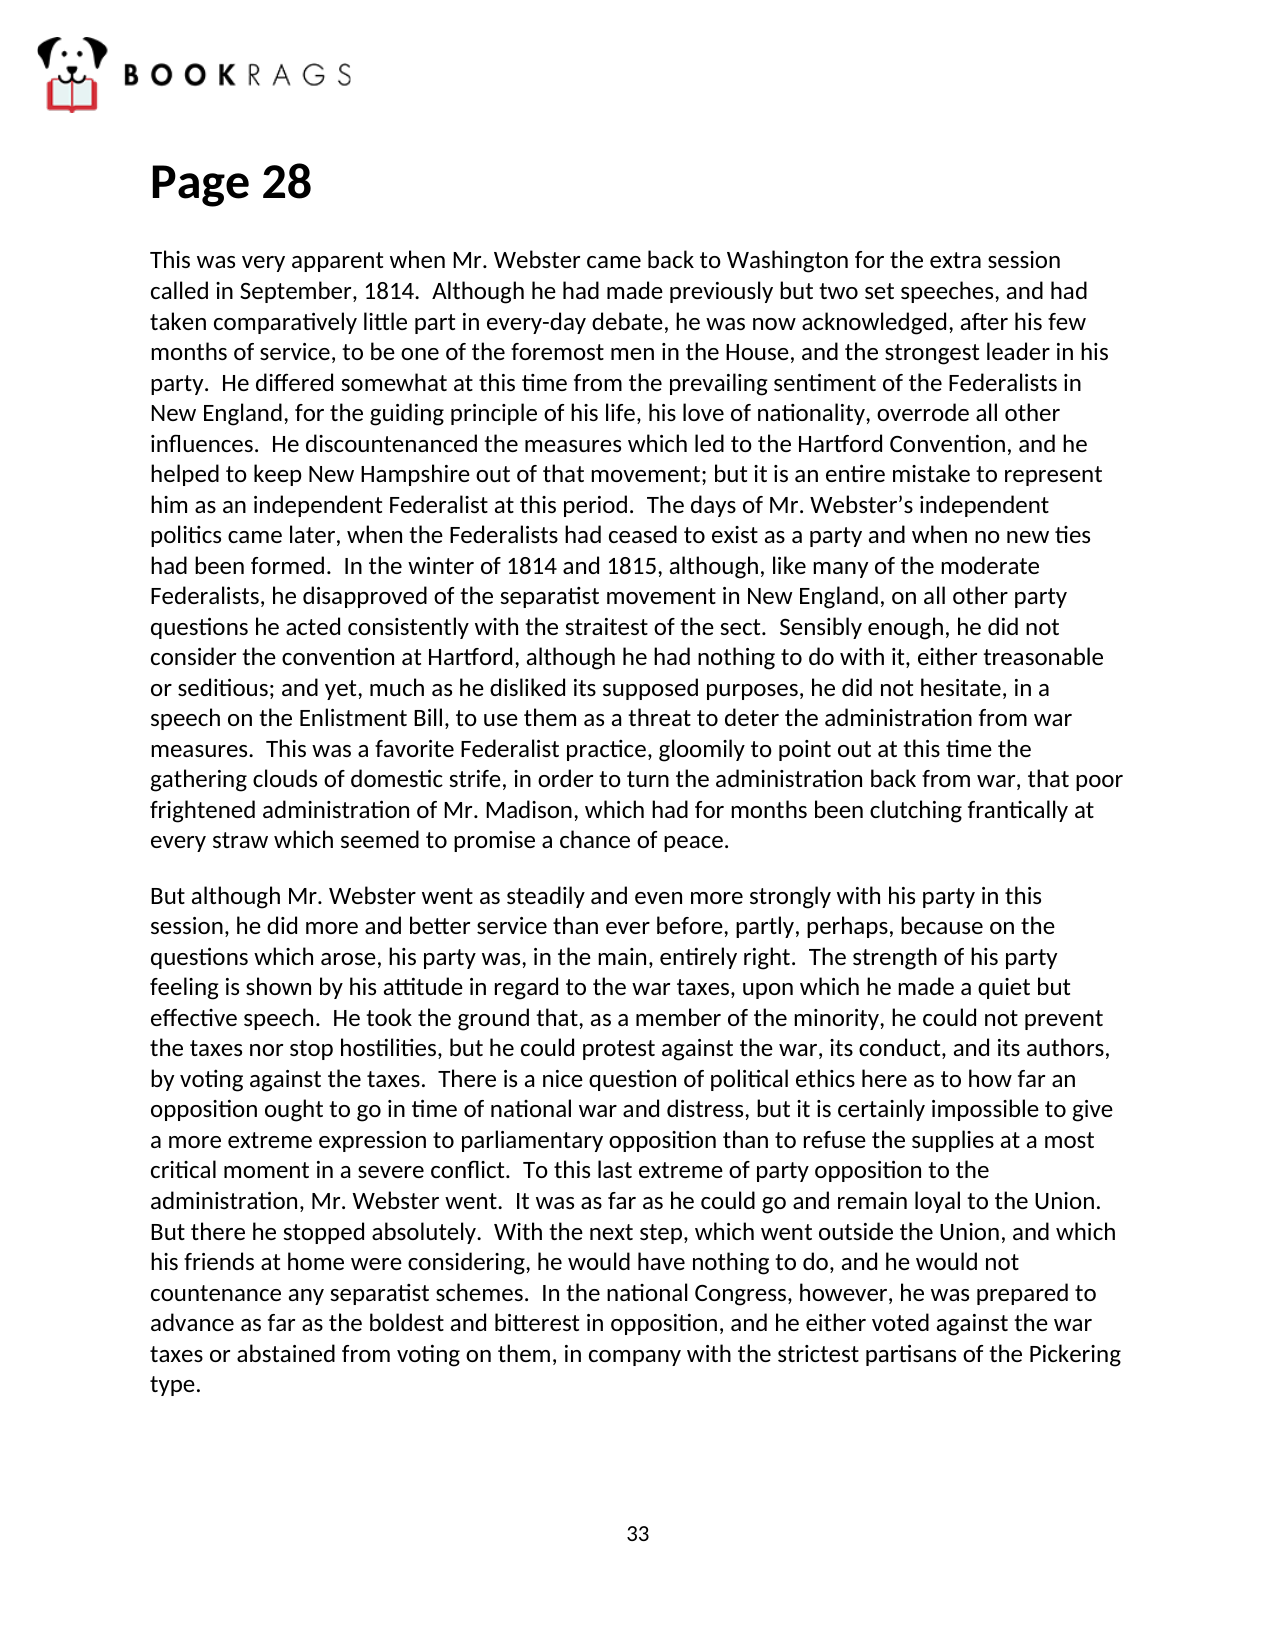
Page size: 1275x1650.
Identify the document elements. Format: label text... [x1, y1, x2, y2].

text But although Mr. Webster went as steadily and even more strongly with his party in this session, he did more and better service than ever before, partly, perhaps, because on the questions which arose, his party was, in the main, entirely right. The strength of his party feeling is shown by his attitude in regard to the war taxes, upon which he made a quiet but effective speech. He took the ground that, as a member of the minority, he could not prevent the taxes nor stop hostilities, but he could protest against the war, its conduct, and its authors, by voting against the taxes. There is a nice question of political ethics here as to how far an opposition ought to go in time of national war and distress, but it is certainly impossible to give a more extreme expression to parliamentary opposition than to refuse the supplies at a most critical moment in a severe conflict. To this last extreme of party opposition to the administration, Mr. Webster went. It was as far as he could go and remain loyal to the Union. But there he stopped absolutely. With the next step, which went outside the Union, and which his friends at home were considering, he would have nothing to do, and he would not countenance any separatist schemes. In the national Congress, however, he was prepared to advance as far as the boldest and bitterest in opposition, and he either voted against the war taxes or abstained from voting on them, in company with the strictest partisans of the Pickering type. [150, 880, 1125, 1399]
text This was very apparent when Mr. Webster came back to Washington for the extra session called in September, 1814. Although he had made previously but two set speeches, and had taken comparatively little part in every-day debate, he was now acknowledged, after his few months of service, to be one of the foremost men in the House, and the strongest leader in his party. He differed somewhat at this time from the prevailing sentiment of the Federalists in New England, for the guiding principle of his life, his love of nationality, overrode all other influences. He discountenanced the measures which led to the Hartford Convention, and he helped to keep New Hampshire out of that movement; but it is an entire mistake to represent him as an independent Federalist at this period. The days of Mr. Webster’s independent politics came later, when the Federalists had ceased to exist as a party and when no new ties had been formed. In the winter of 1814 and 1815, although, like many of the moderate Federalists, he disapproved of the separatist movement in New England, on all other party questions he acted consistently with the straitest of the sect. Sensibly enough, he did not consider the convention at Hartford, although he had nothing to do with it, either treasonable or seditious; and yet, much as he disliked its supposed purposes, he did not hesitate, in a speech on the Enlistment Bill, to use them as a threat to deter the administration from war measures. This was a favorite Federalist practice, gloomily to point out at this time the gathering clouds of domestic strife, in order to turn the administration back from war, that poor frightened administration of Mr. Madison, which had for months been clutching frantically at every straw which seemed to promise a chance of peace. [150, 244, 1125, 855]
picture [37, 37, 351, 113]
text Page 28 [150, 150, 1125, 211]
